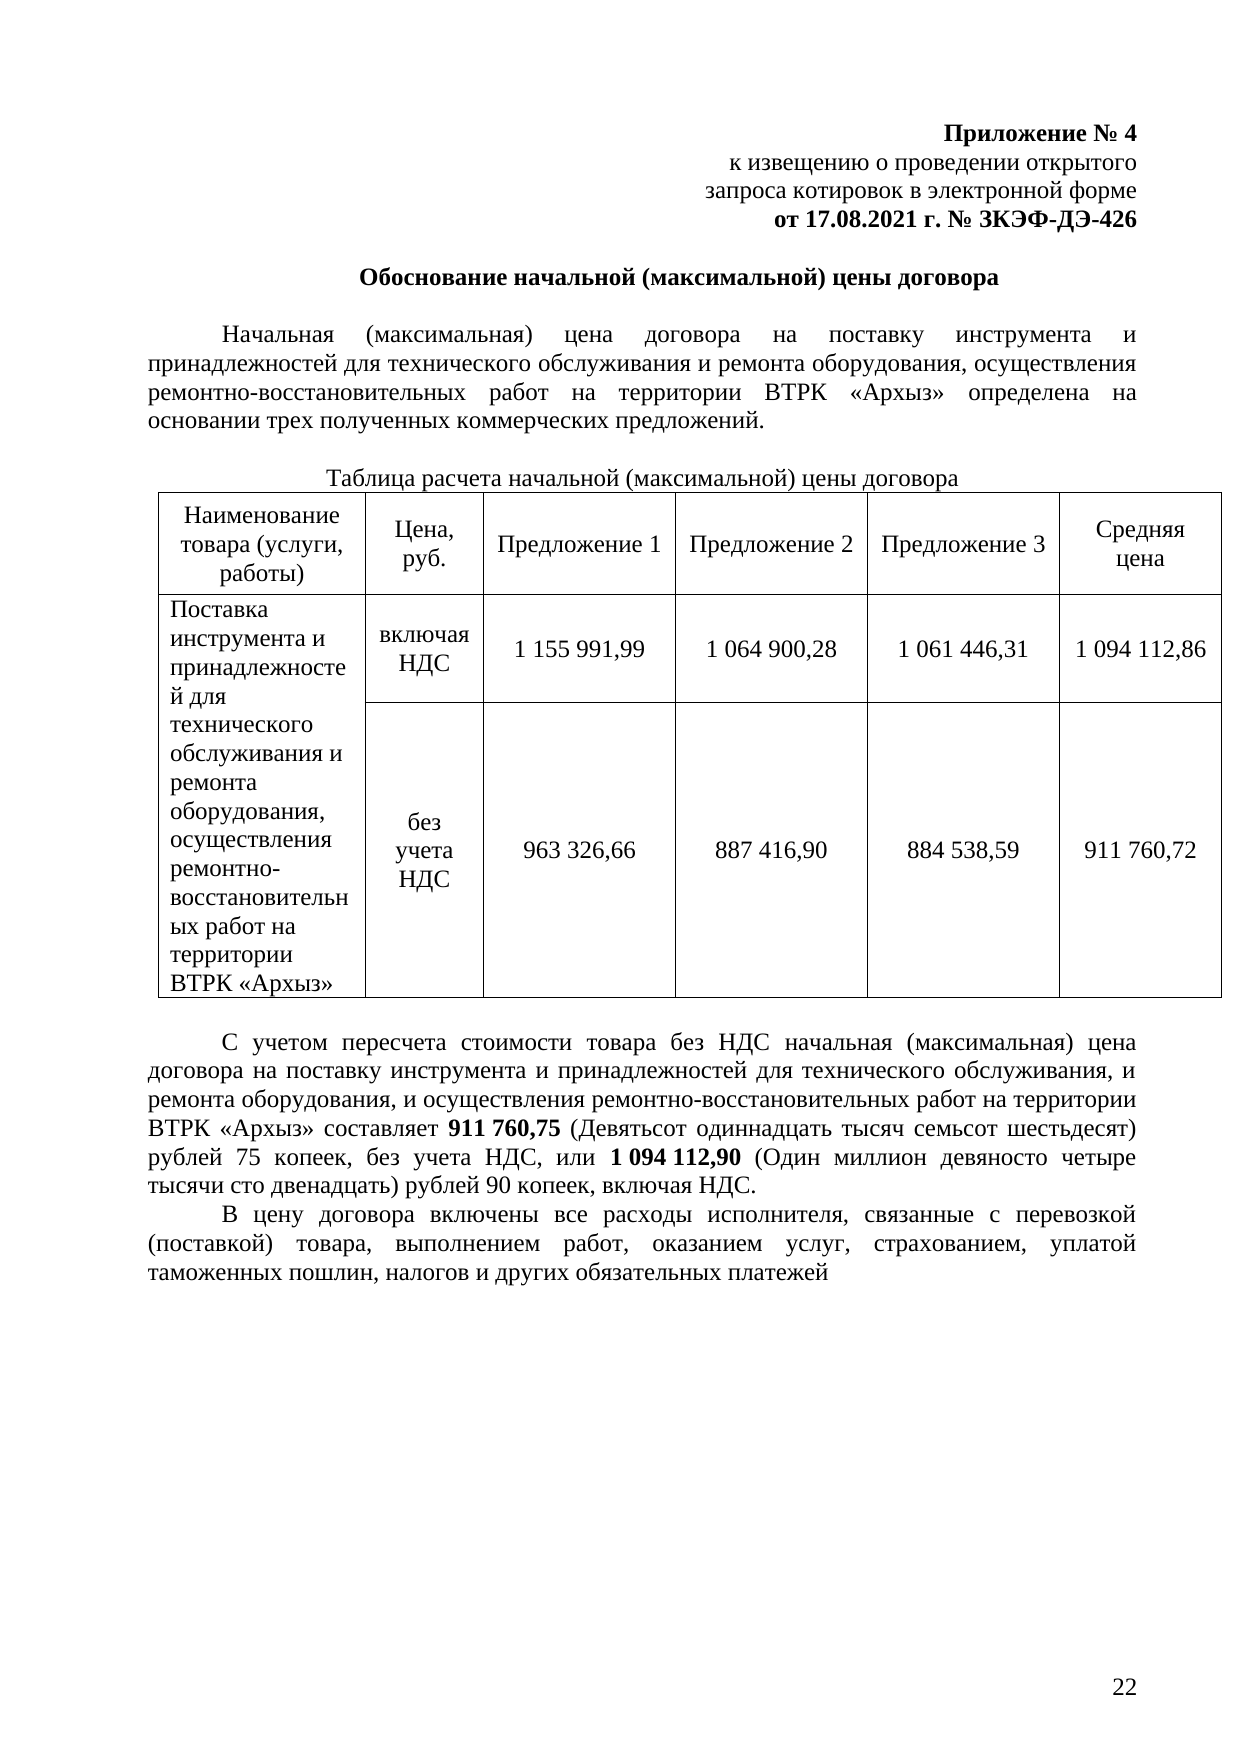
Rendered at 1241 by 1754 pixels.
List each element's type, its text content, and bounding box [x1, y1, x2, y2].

table_cell 1 094 112,86 [1060, 595, 1221, 702]
table_cell включая НДС [366, 595, 483, 702]
text к извещению о проведении открытого запроса котировок в электронной форме [148, 147, 1137, 204]
table_header Наименование товара (услуги, работы) [159, 493, 365, 593]
table_header Предложение 2 [676, 493, 867, 593]
table_cell Поставка инструмента и принадлежностей для технического обслуживания и ремонта оборудования, осуществления ремонтно-восстановительных работ на территории ВТРК «Архыз» [159, 595, 365, 997]
text Начальная (максимальная) цена договора на поставку инструмента и принадлежностей для технического обслуживания и ремонта оборудования, осуществления ремонтно-восстановительных работ на территории ВТРК «Архыз» определена на основании трех полученных коммерческих предложений. [148, 319, 1137, 434]
table_cell 1 061 446,31 [868, 595, 1059, 702]
table_cell 911 760,72 [1060, 703, 1221, 997]
table_header Цена, руб. [366, 493, 483, 593]
table_header Предложение 1 [484, 493, 675, 593]
table_cell 1 155 991,99 [484, 595, 675, 702]
table_cell без учета НДС [366, 703, 483, 997]
table_header Средняя цена [1060, 493, 1221, 593]
table_cell 884 538,59 [868, 703, 1059, 997]
table_cell 1 064 900,28 [676, 595, 867, 702]
text С учетом пересчета стоимости товара без НДС начальная (максимальная) цена договора на поставку инструмента и принадлежностей для технического обслуживания, и ремонта оборудования, и осуществления ремонтно-восстановительных работ на территории ВТРК «Архыз» составляет 911 760,75 (Девятьсот одиннадцать тысяч семьсот шестьдесят) рублей 75 копеек, без учета НДС, или 1 094 112,90 (Один миллион девяносто четыре тысячи сто двенадцать) рублей 90 копеек, включая НДС. [148, 1027, 1137, 1199]
text Обоснование начальной (максимальной) цены договора [148, 262, 1137, 291]
table_cell 963 326,66 [484, 703, 675, 997]
text Приложение № 4 [148, 118, 1137, 147]
text Таблица расчета начальной (максимальной) цены договора [148, 463, 1137, 492]
table_header Предложение 3 [868, 493, 1059, 593]
text от 17.08.2021 г. № ЗКЭФ-ДЭ-426 [148, 204, 1137, 233]
table_cell 887 416,90 [676, 703, 867, 997]
text В цену договора включены все расходы исполнителя, связанные с перевозкой (поставкой) товара, выполнением работ, оказанием услуг, страхованием, уплатой таможенных пошлин, налогов и других обязательных платежей [148, 1199, 1137, 1286]
